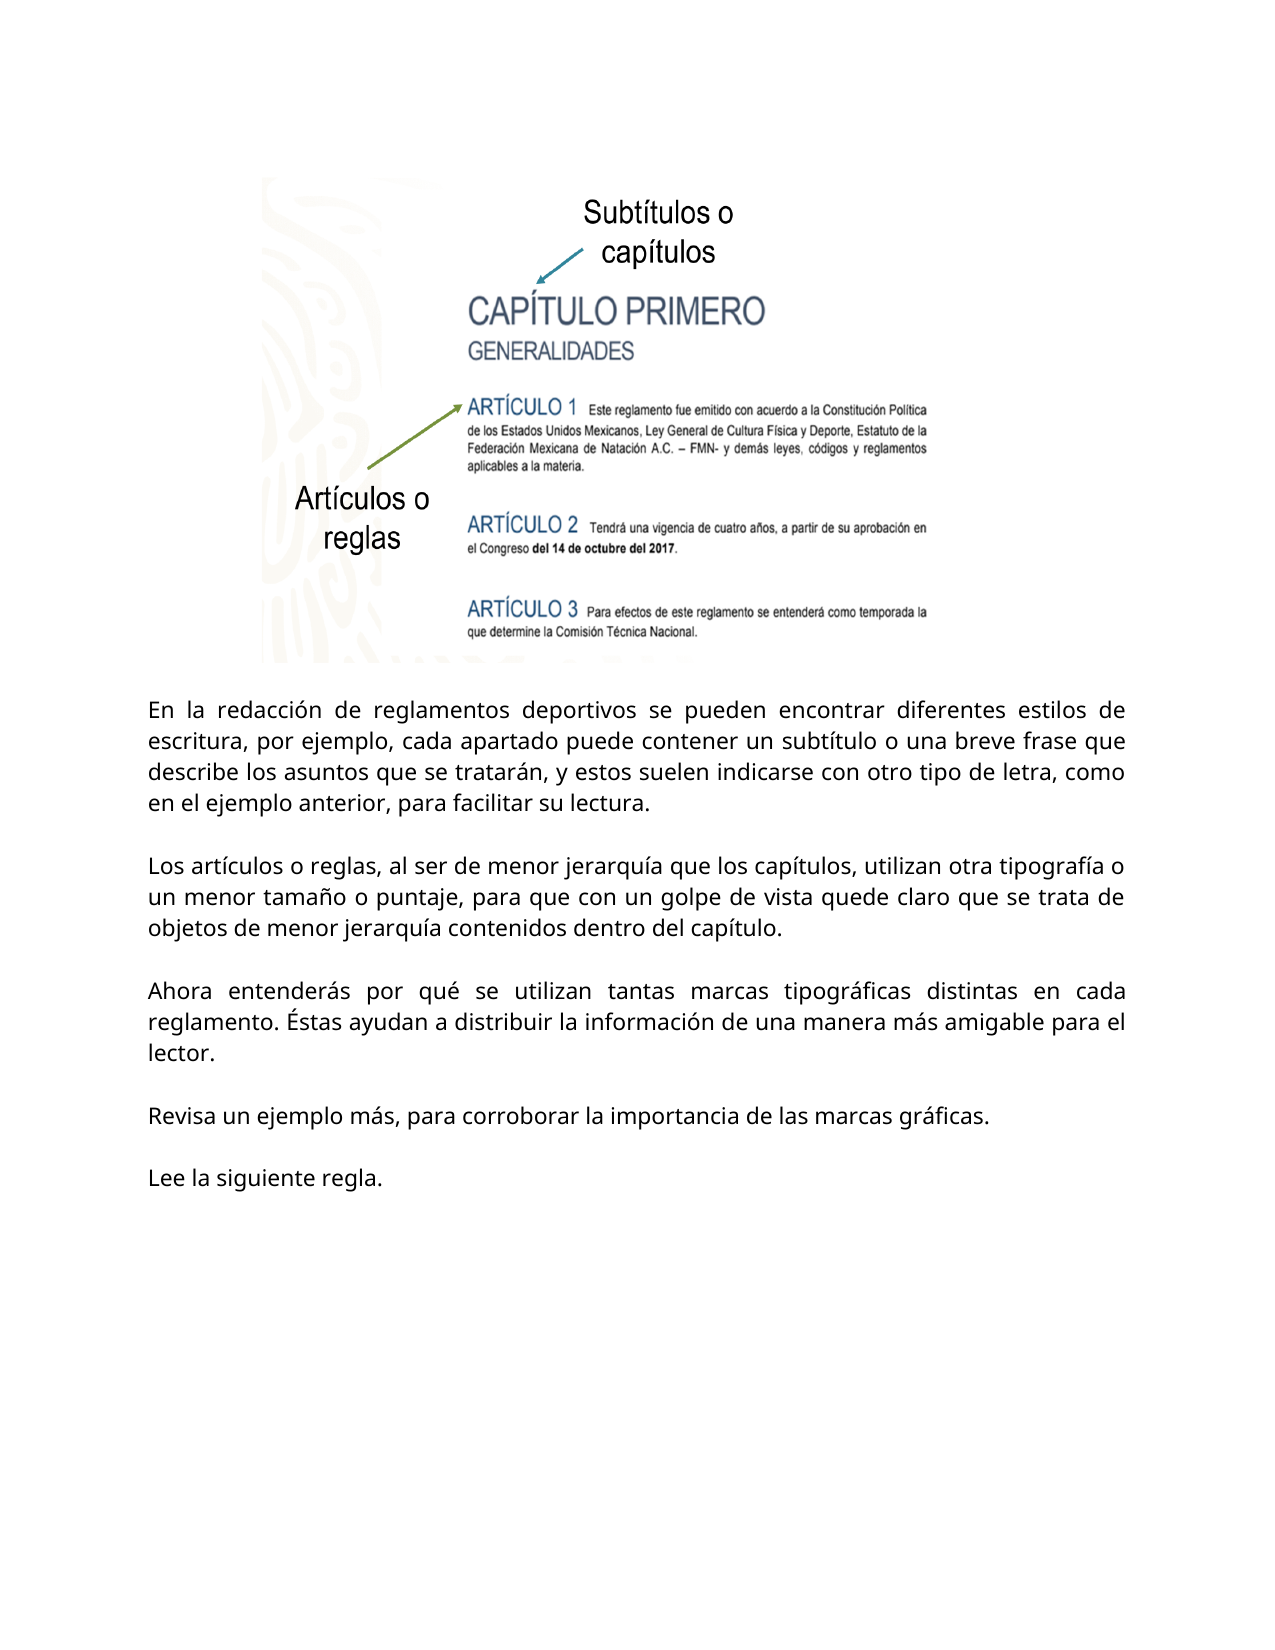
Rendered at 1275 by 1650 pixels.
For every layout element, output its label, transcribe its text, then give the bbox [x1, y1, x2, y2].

picture [261, 177, 1014, 663]
text Lee la siguiente regla. [148, 1162, 1127, 1193]
text Ahora entenderás por qué se utilizan tantas marcas tipográficas distintas en cada reglamento. Éstas ayudan a distribuir la información de una manera más amigable para el lector. [148, 975, 1127, 1068]
text Revisa un ejemplo más, para corroborar la importancia de las marcas gráficas. [148, 1100, 1127, 1131]
text Los artículos o reglas, al ser de menor jerarquía que los capítulos, utilizan otra tipografía o un menor tamaño o puntaje, para que con un golpe de vista quede claro que se trata de objetos de menor jerarquía contenidos dentro del capítulo. [148, 850, 1127, 943]
text En la redacción de reglamentos deportivos se pueden encontrar diferentes estilos de escritura, por ejemplo, cada apartado puede contener un subtítulo o una breve frase que describe los asuntos que se tratarán, y estos suelen indicarse con otro tipo de letra, como en el ejemplo anterior, para facilitar su lectura. [148, 693, 1127, 818]
